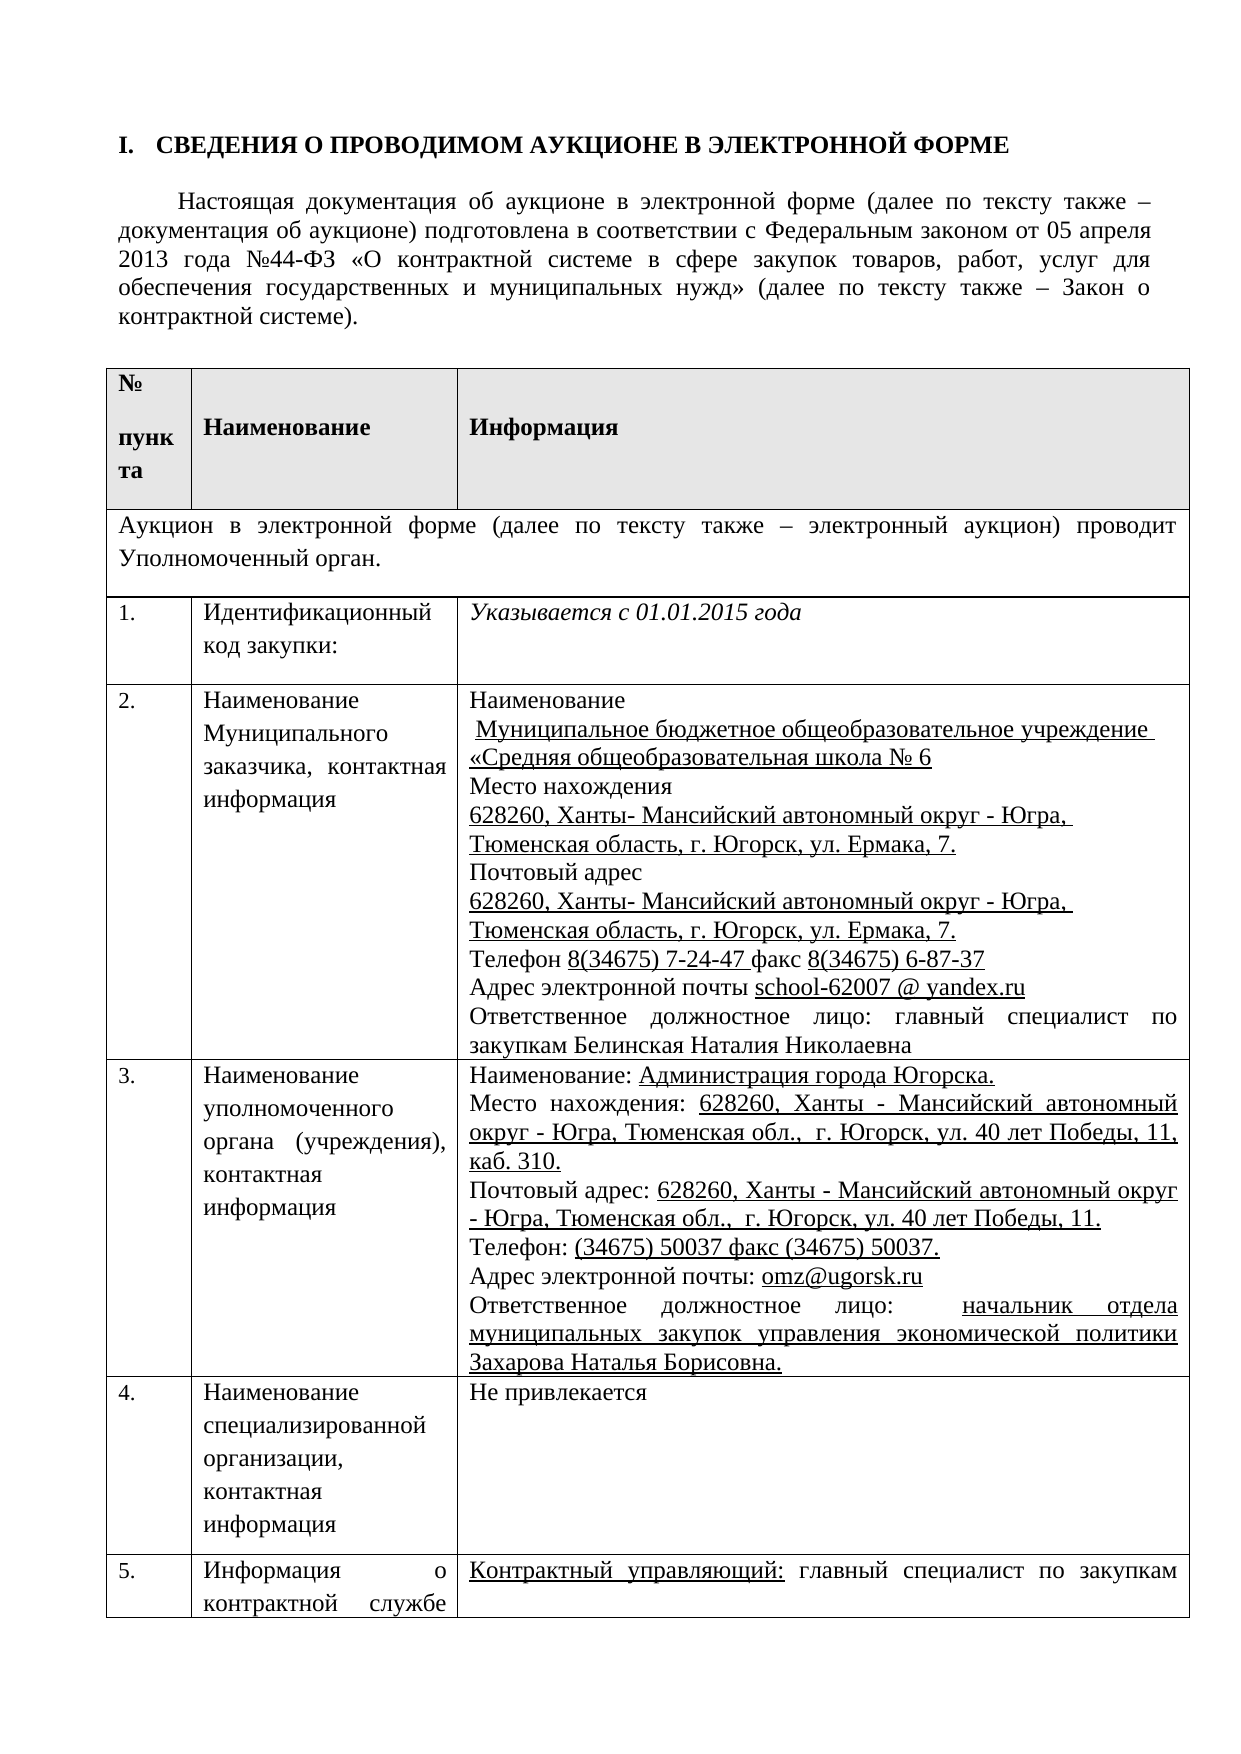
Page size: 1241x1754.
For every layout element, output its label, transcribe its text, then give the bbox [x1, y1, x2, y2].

table_cell [107, 1555, 191, 1617]
table_cell Наименование Муниципального заказчика, контактная информация [192, 685, 457, 1059]
table_cell [107, 685, 191, 1059]
table_cell [107, 1060, 191, 1376]
table_header Информация [458, 369, 1189, 509]
table_cell Наименование: Администрация города Югорска. Место нахождения: 628260, Ханты - Мансийский автономный округ - Югра, Тюменская обл., г. Югорск, ул. 40 лет Победы, 11, каб. 310. Почтовый адрес: 628260, Ханты - Мансийский автономный округ - Югра, Тюменская обл., г. Югорск, ул. 40 лет Победы, 11. Телефон: (34675) 50037 факс (34675) 50037. Адрес электронной почты: omz@ugorsk.ru Ответственное должностное лицо: начальник отдела муниципальных закупок управления экономической политики Захарова Наталья Борисовна. [458, 1060, 1189, 1376]
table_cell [192, 1555, 457, 1617]
table_cell Указывается с 01.01.2015 года [458, 598, 1189, 684]
table_cell Наименование Муниципальное бюджетное общеобразовательное учреждение «Средняя общеобразовательная школа № 6 Место нахождения 628260, Ханты- Мансийский автономный округ - Югра, Тюменская область, г. Югорск, ул. Ермака, 7. Почтовый адрес 628260, Ханты- Мансийский автономный округ - Югра, Тюменская область, г. Югорск, ул. Ермака, 7. Телефон 8(34675) 7-24-47 факс 8(34675) 6-87-37 Адрес электронной почты school-62007 @ yandex.ru Ответственное должностное лицо: главный специалист по закупкам Белинская Наталия Николаевна [458, 685, 1189, 1059]
table_header № пункта [107, 369, 191, 509]
table_cell [107, 598, 191, 684]
text Настоящая документация об аукционе в электронной форме (далее по тексту также – документация об аукционе) подготовлена в соответствии с Федеральным законом от 05 апреля 2013 года №44-ФЗ «О контрактной системе в сфере закупок товаров, работ, услуг для обеспечения государственных и муниципальных нужд» (далее по тексту также – Закон о контрактной системе). [118, 186, 1152, 330]
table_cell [458, 1555, 1189, 1617]
table_cell [107, 1377, 191, 1554]
table_header Наименование [192, 369, 457, 509]
table_cell Наименование специализированной организации, контактная информация [192, 1377, 457, 1554]
table_cell Идентификационный код закупки: [192, 598, 457, 684]
list СВЕДЕНИЯ О ПРОВОДИМОМ АУКЦИОНЕ В ЭЛЕКТРОННОЙ ФОРМЕ [118, 131, 1152, 159]
table_cell Аукцион в электронной форме (далее по тексту также – электронный аукцион) проводит Уполномоченный орган. [107, 510, 1189, 596]
table_cell Наименование уполномоченного органа (учреждения), контактная информация [192, 1060, 457, 1376]
table_cell Не привлекается [458, 1377, 1189, 1554]
